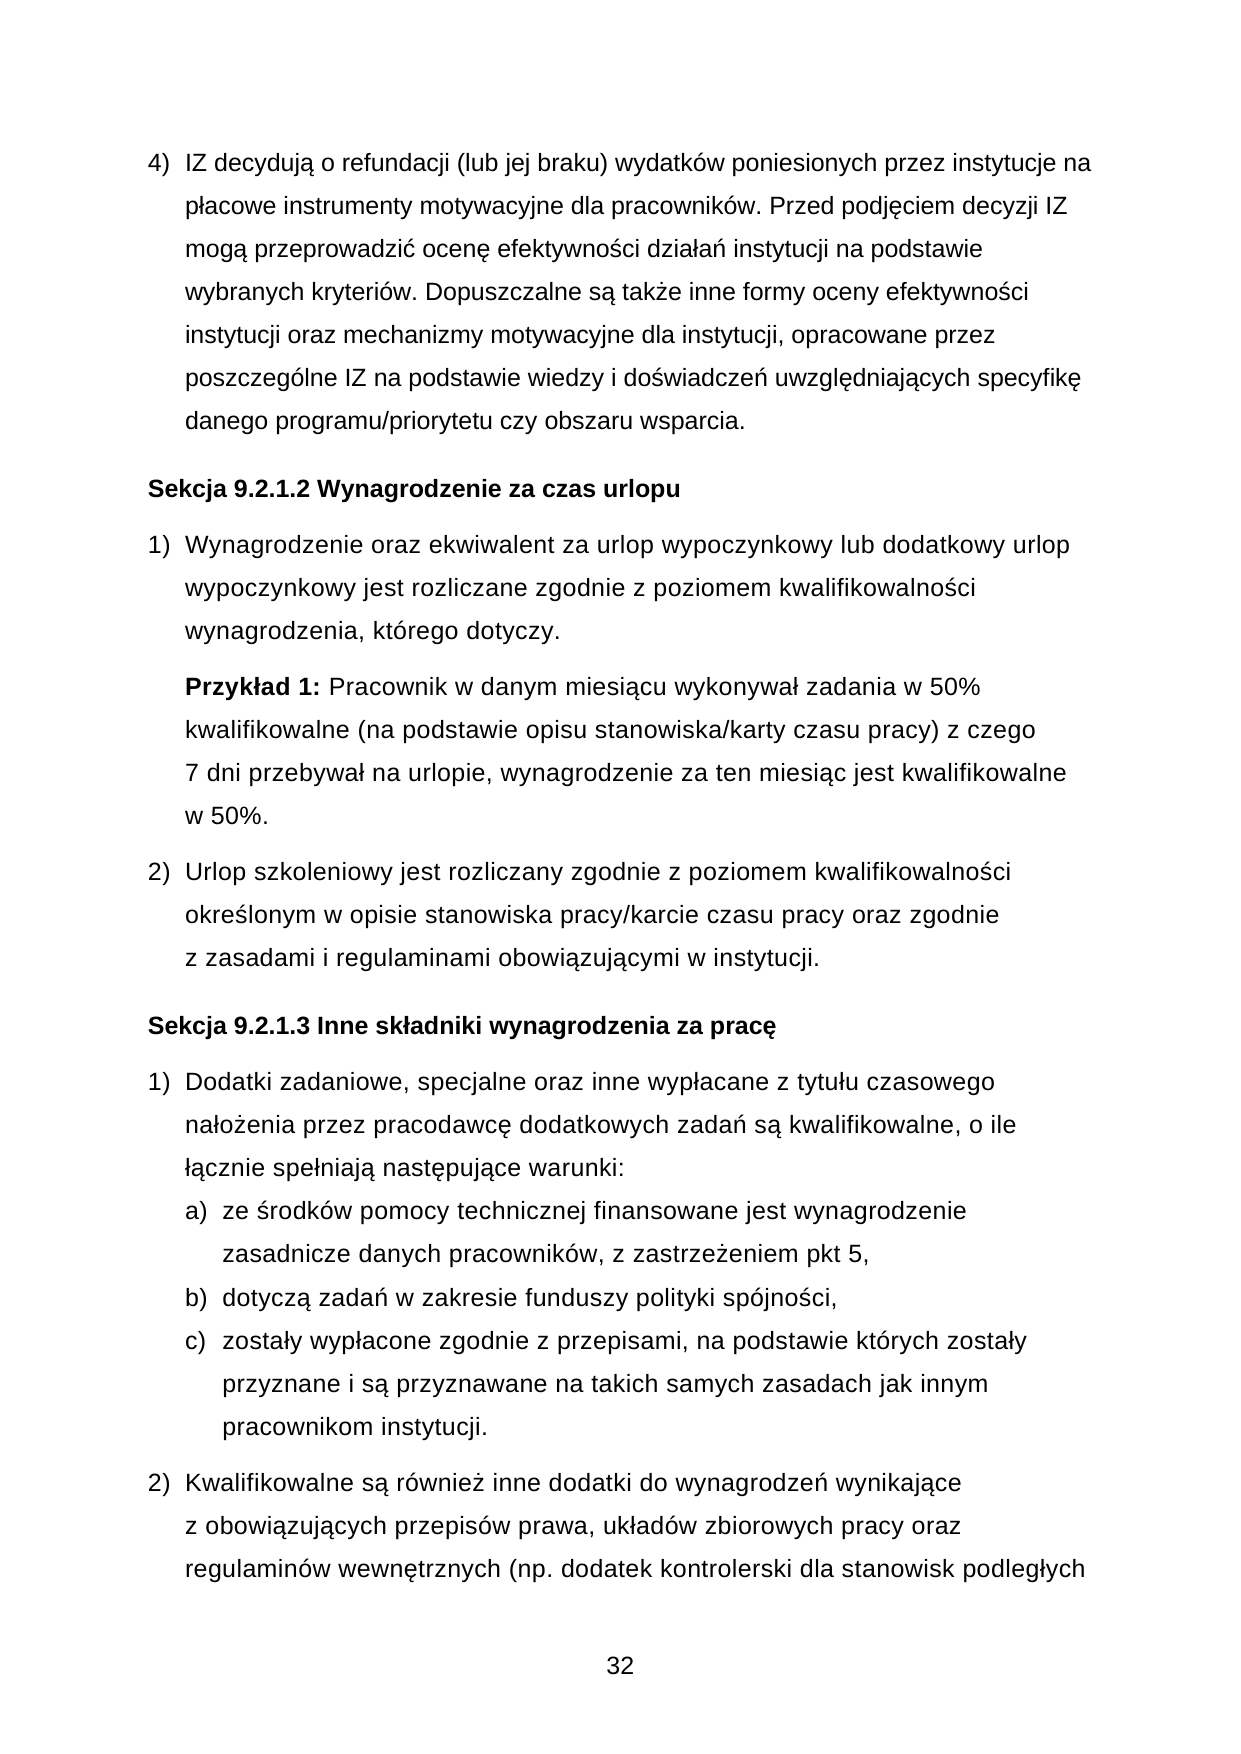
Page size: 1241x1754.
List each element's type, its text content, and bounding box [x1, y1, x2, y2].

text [148, 1468, 1093, 1583]
list IZ decydują o refundacji (lub jej braku) wydatków poniesionych przez instytucje na płacowe instrumenty motywacyjne dla pracowników. Przed podjęciem decyzji IZ mogą przeprowadzić ocenę efektywności działań instytucji na podstawie wybranych kryteriów. Dopuszczalne są także inne formy oceny efektywności instytucji oraz mechanizmy motywacyjne dla instytucji, opracowane przez poszczególne IZ na podstawie wiedzy i doświadczeń uwzględniających specyfikę danego programu/priorytetu czy obszaru wsparcia. [148, 148, 1093, 435]
text Przykład 1: Pracownik w danym miesiącu wykonywał zadania w 50% kwalifikowalne (na podstawie opisu stanowiska/karty czasu pracy) z czego 7 dni przebywał na urlopie, wynagrodzenie za ten miesiąc jest kwalifikowalne w 50%. [185, 672, 1093, 830]
text 2) Urlop szkoleniowy jest rozliczany zgodnie z poziomem kwalifikowalności określonym w opisie stanowiska pracy/karcie czasu pracy oraz zgodnie z zasadami i regulaminami obowiązującymi w instytucji. [148, 857, 1093, 972]
subtitle Sekcja 9.2.1.3 Inne składniki wynagrodzenia za pracę [148, 1011, 1093, 1040]
text c) zostały wypłacone zgodnie z przepisami, na podstawie których zostały przyznane i są przyznawane na takich samych zasadach jak innym pracownikom instytucji. [185, 1326, 1093, 1441]
text 1) Wynagrodzenie oraz ekwiwalent za urlop wypoczynkowy lub dodatkowy urlop wypoczynkowy jest rozliczane zgodnie z poziomem kwalifikowalności wynagrodzenia, którego dotyczy. [148, 530, 1093, 645]
text 1) Dodatki zadaniowe, specjalne oraz inne wypłacane z tytułu czasowego nałożenia przez pracodawcę dodatkowych zadań są kwalifikowalne, o ile łącznie spełniają następujące warunki: [148, 1067, 1093, 1182]
text a) ze środków pomocy technicznej finansowane jest wynagrodzenie zasadnicze danych pracowników, z zastrzeżeniem pkt 5, [185, 1196, 1093, 1268]
text b) dotyczą zadań w zakresie funduszy polityki spójności, [185, 1283, 1093, 1311]
subtitle Sekcja 9.2.1.2 Wynagrodzenie za czas urlopu [148, 474, 1093, 503]
